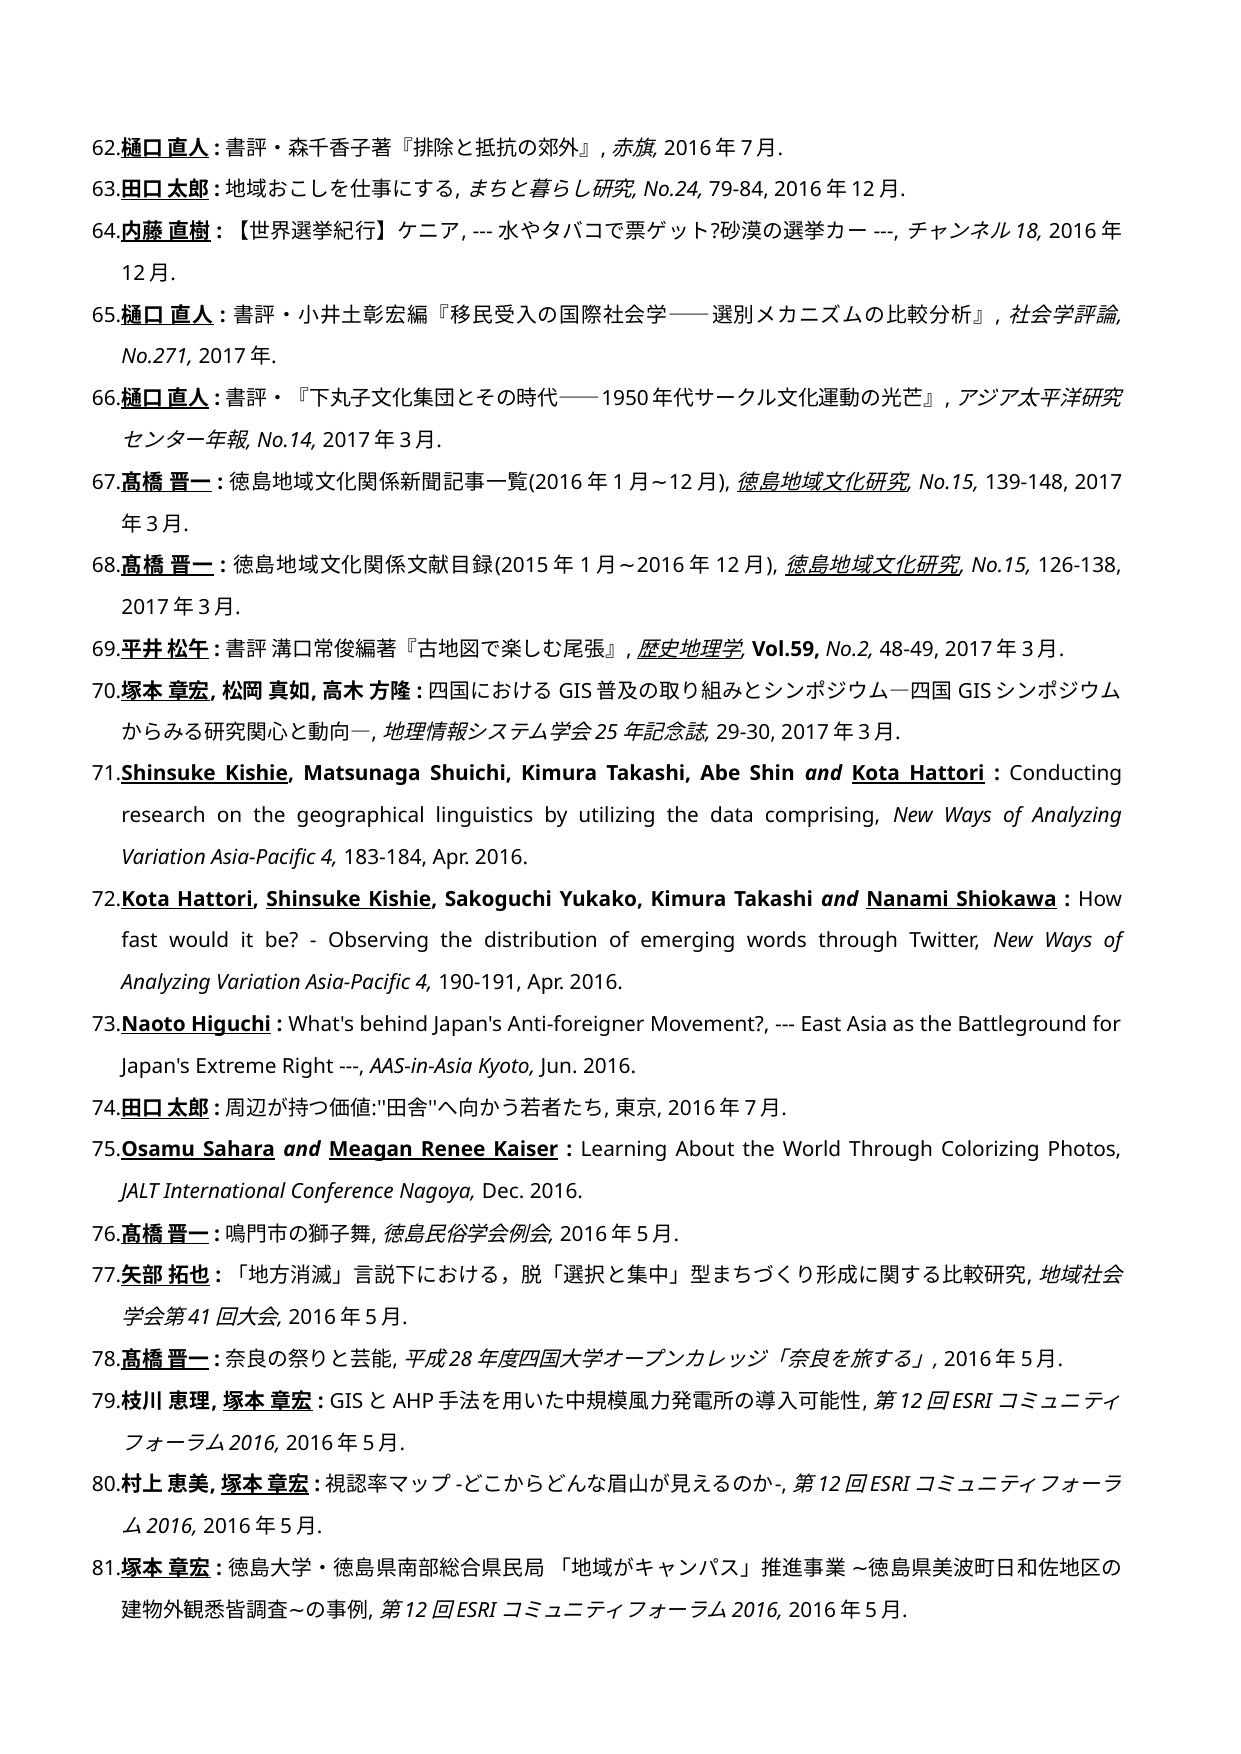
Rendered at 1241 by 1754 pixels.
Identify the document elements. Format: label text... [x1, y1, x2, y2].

list Osamu Sahara and Meagan Renee Kaiser : Learning About the World Through Colorizing Photos, JALT International Conference Nagoya, Dec. 2016. [92, 1128, 1122, 1211]
list 田口 太郎 : 周辺が持つ価値:''田舎''へ向かう若者たち, 東京, 2016年7月. [92, 1086, 1122, 1128]
list 内藤 直樹 : 【世界選挙紀行】ケニア, --- 水やタバコで票ゲット?砂漠の選挙カー ---, チャンネル18, 2016年12月. [92, 209, 1122, 292]
list Kota Hattori, Shinsuke Kishie, Sakoguchi Yukako, Kimura Takashi and Nanami Shiokawa : How fast would it be? - Observing the distribution of emerging words through Twitter, New Ways of Analyzing Variation Asia-Pacific 4, 190-191, Apr. 2016. [92, 877, 1122, 1002]
list 矢部 拓也 : 「地方消滅」言説下における，脱「選択と集中」型まちづくり形成に関する比較研究, 地域社会学会第41回大会, 2016年5月. [92, 1253, 1122, 1336]
list 髙橋 晋一 : 鳴門市の獅子舞, 徳島民俗学会例会, 2016年5月. [92, 1211, 1122, 1253]
list 村上 恵美, 塚本 章宏 : 視認率マップ -どこからどんな眉山が見えるのか-, 第12回ESRIコミュニティフォーラム2016, 2016年5月. [92, 1462, 1122, 1545]
list 髙橋 晋一 : 徳島地域文化関係文献目録(2015年1月∼2016年12月), 徳島地域文化研究, No.15, 126-138, 2017年3月. [92, 543, 1122, 626]
list 平井 松午 : 書評 溝口常俊編著『古地図で楽しむ尾張』, 歴史地理学, Vol.59, No.2, 48-49, 2017年3月. [92, 626, 1122, 668]
list Naoto Higuchi : What's behind Japan's Anti-foreigner Movement?, --- East Asia as the Battleground for Japan's Extreme Right ---, AAS-in-Asia Kyoto, Jun. 2016. [92, 1002, 1122, 1086]
list 樋口 直人 : 書評・小井土彰宏編『移民受入の国際社会学――選別メカニズムの比較分析』, 社会学評論, No.271, 2017年. [92, 292, 1122, 376]
list 樋口 直人 : 書評・『下丸子文化集団とその時代――1950年代サークル文化運動の光芒』, アジア太平洋研究センター年報, No.14, 2017年3月. [92, 376, 1122, 459]
list 塚本 章宏 : 徳島大学・徳島県南部総合県民局 「地域がキャンパス」推進事業 ∼徳島県美波町日和佐地区の建物外観悉皆調査∼の事例, 第12回ESRIコミュニティフォーラム2016, 2016年5月. [92, 1545, 1122, 1629]
list 髙橋 晋一 : 奈良の祭りと芸能, 平成28年度四国大学オープンカレッジ「奈良を旅する」, 2016年5月. [92, 1336, 1122, 1378]
list 田口 太郎 : 地域おこしを仕事にする, まちと暮らし研究, No.24, 79-84, 2016年12月. [92, 167, 1122, 209]
list 枝川 恵理, 塚本 章宏 : GISとAHP手法を用いた中規模風力発電所の導入可能性, 第12回ESRIコミュニティフォーラム2016, 2016年5月. [92, 1378, 1122, 1462]
list Shinsuke Kishie, Matsunaga Shuichi, Kimura Takashi, Abe Shin and Kota Hattori : Conducting research on the geographical linguistics by utilizing the data comprising, New Ways of Analyzing Variation Asia-Pacific 4, 183-184, Apr. 2016. [92, 752, 1122, 877]
list 塚本 章宏, 松岡 真如, 高木 方隆 : 四国におけるGIS普及の取り組みとシンポジウム―四国GISシンポジウムからみる研究関心と動向―, 地理情報システム学会 25年記念誌, 29-30, 2017年3月. [92, 668, 1122, 752]
list 髙橋 晋一 : 徳島地域文化関係新聞記事一覧(2016年1月∼12月), 徳島地域文化研究, No.15, 139-148, 2017年3月. [92, 459, 1122, 543]
list 樋口 直人 : 書評・森千香子著『排除と抵抗の郊外』, 赤旗, 2016年7月. [92, 125, 1122, 167]
